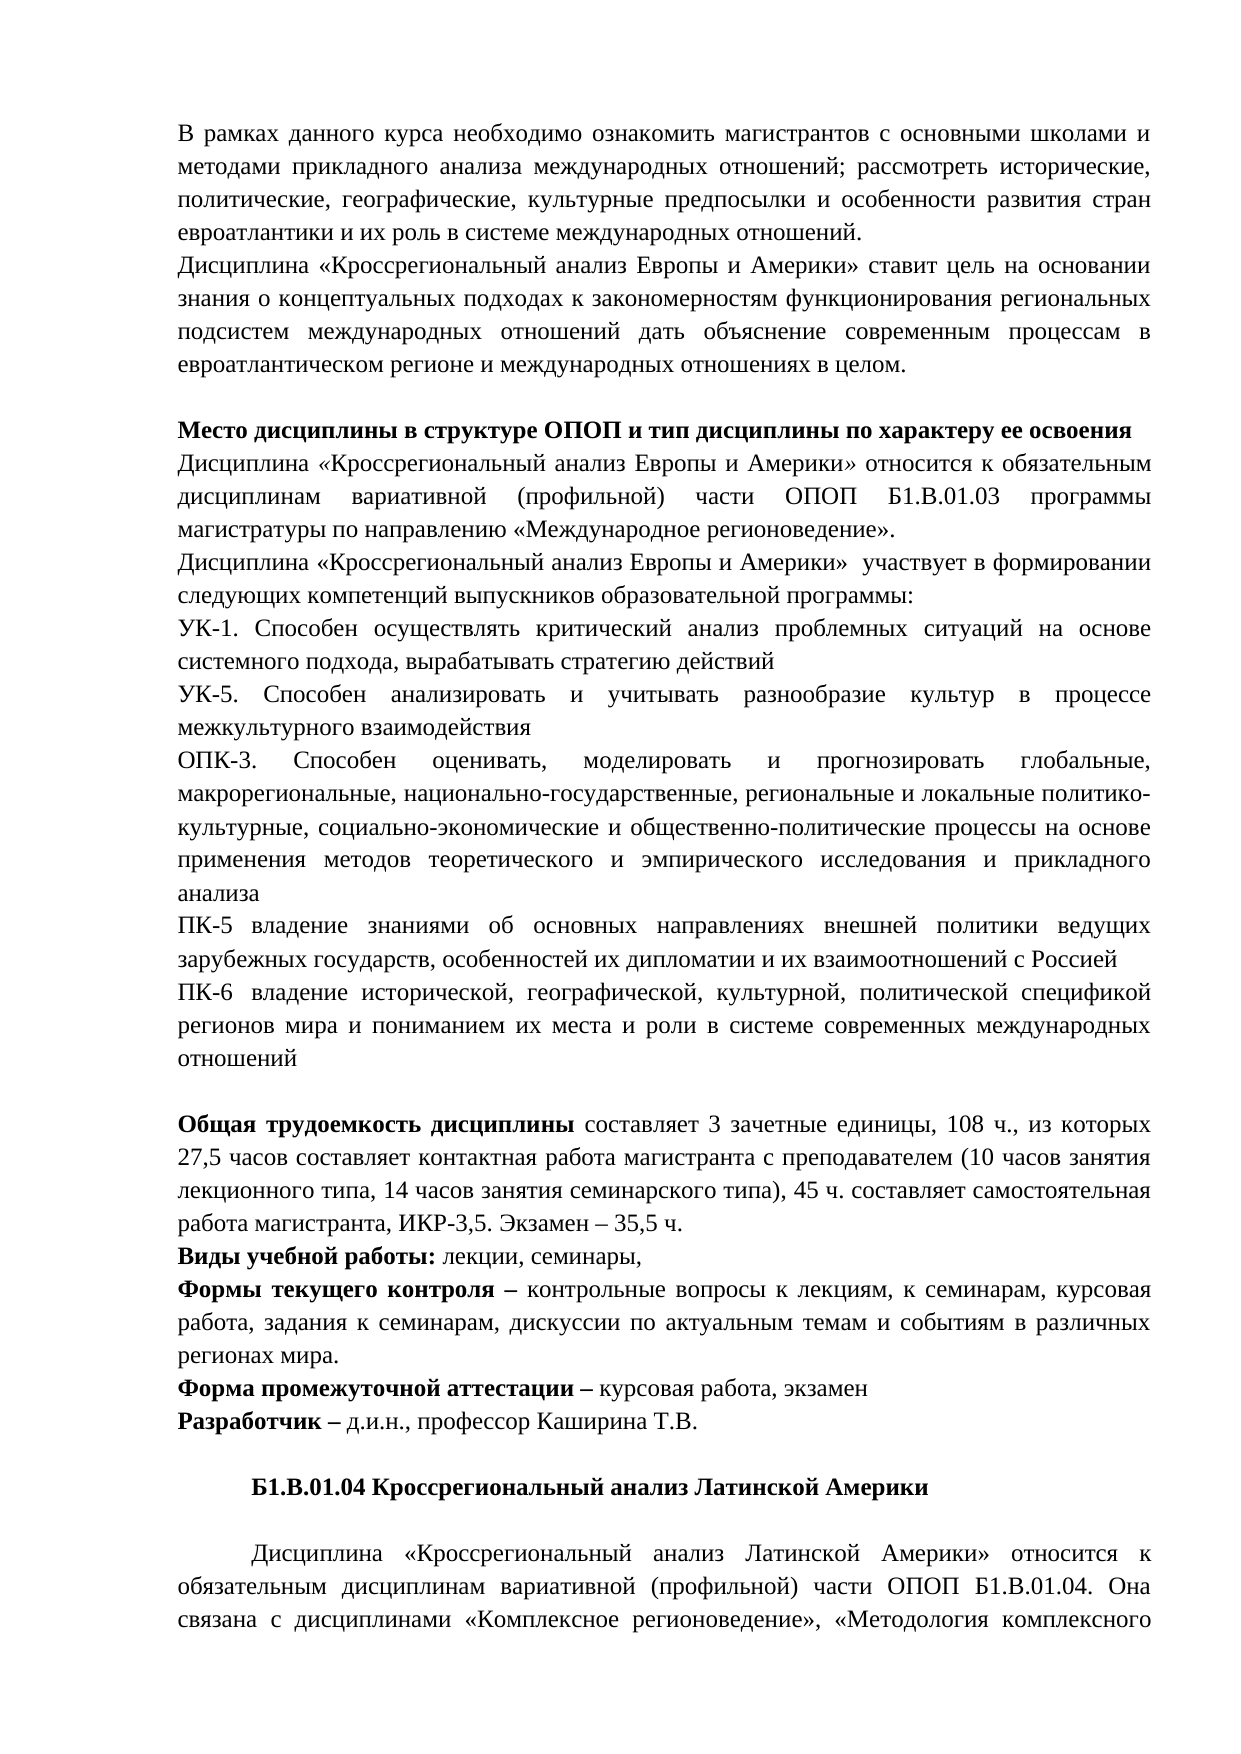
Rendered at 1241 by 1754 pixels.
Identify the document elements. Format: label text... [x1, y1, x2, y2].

text Общая трудоемкость дисциплины составляет 3 зачетные единицы, 108 ч., из которых 27,5 часов составляет контактная работа магистранта с преподавателем (10 часов занятия лекционного типа, 14 часов занятия семинарского типа), 45 ч. составляет самостоятельная работа магистранта, ИКР-3,5. Экзамен – 35,5 ч. [177, 1109, 1152, 1237]
text Виды учебной работы: лекции, семинары, [177, 1241, 1152, 1269]
text Дисциплина «Кроссрегиональный анализ Европы и Америки» участвует в формировании следующих компетенций выпускников образовательной программы: [177, 547, 1152, 609]
text Дисциплина «Кроссрегиональный анализ Европы и Америки» относится к обязательным дисциплинам вариативной (профильной) части ОПОП Б1.В.01.03 программы магистратуры по направлению «Международное регионоведение». [177, 448, 1152, 543]
text Форма промежуточной аттестации – курсовая работа, экзамен [177, 1373, 1152, 1402]
text Формы текущего контроля – контрольные вопросы к лекциям, к семинарам, курсовая работа, задания к семинарам, дискуссии по актуальным темам и событиям в различных регионах мира. [177, 1274, 1152, 1369]
text Б1.В.01.04 Кроссрегиональный анализ Латинской Америки [177, 1472, 1152, 1501]
text УК-1. Способен осуществлять критический анализ проблемных ситуаций на основе системного подхода, вырабатывать стратегию действий [177, 613, 1152, 675]
text Дисциплина «Кроссрегиональный анализ Европы и Америки» ставит цель на основании знания о концептуальных подходах к закономерностям функционирования региональных подсистем международных отношений дать объяснение современным процессам в евроатлантическом регионе и международных отношениях в целом. [177, 250, 1152, 378]
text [177, 1538, 1152, 1633]
text ПК-5 владение знаниями об основных направлениях внешней политики ведущих зарубежных государств, особенностей их дипломатии и их взаимоотношений с Россией [177, 911, 1152, 972]
text ОПК-3. Способен оценивать, моделировать и прогнозировать глобальные, макрорегиональные, национально-государственные, региональные и локальные политико-культурные, социально-экономические и общественно-политические процессы на основе применения методов теоретического и эмпирического исследования и прикладного анализа [177, 746, 1152, 906]
text ПК-6 владение исторической, географической, культурной, политической спецификой регионов мира и пониманием их места и роли в системе современных международных отношений [177, 977, 1152, 1071]
text УК-5. Способен анализировать и учитывать разнообразие культур в процессе межкультурного взаимодействия [177, 679, 1152, 741]
text Место дисциплины в структуре ОПОП и тип дисциплины по характеру ее освоения [177, 415, 1152, 444]
text В рамках данного курса необходимо ознакомить магистрантов с основными школами и методами прикладного анализа международных отношений; рассмотреть исторические, политические, географические, культурные предпосылки и особенности развития стран евроатлантики и их роль в системе международных отношений. [177, 118, 1152, 246]
text Разработчик – д.и.н., профессор Каширина Т.В. [177, 1406, 1152, 1435]
